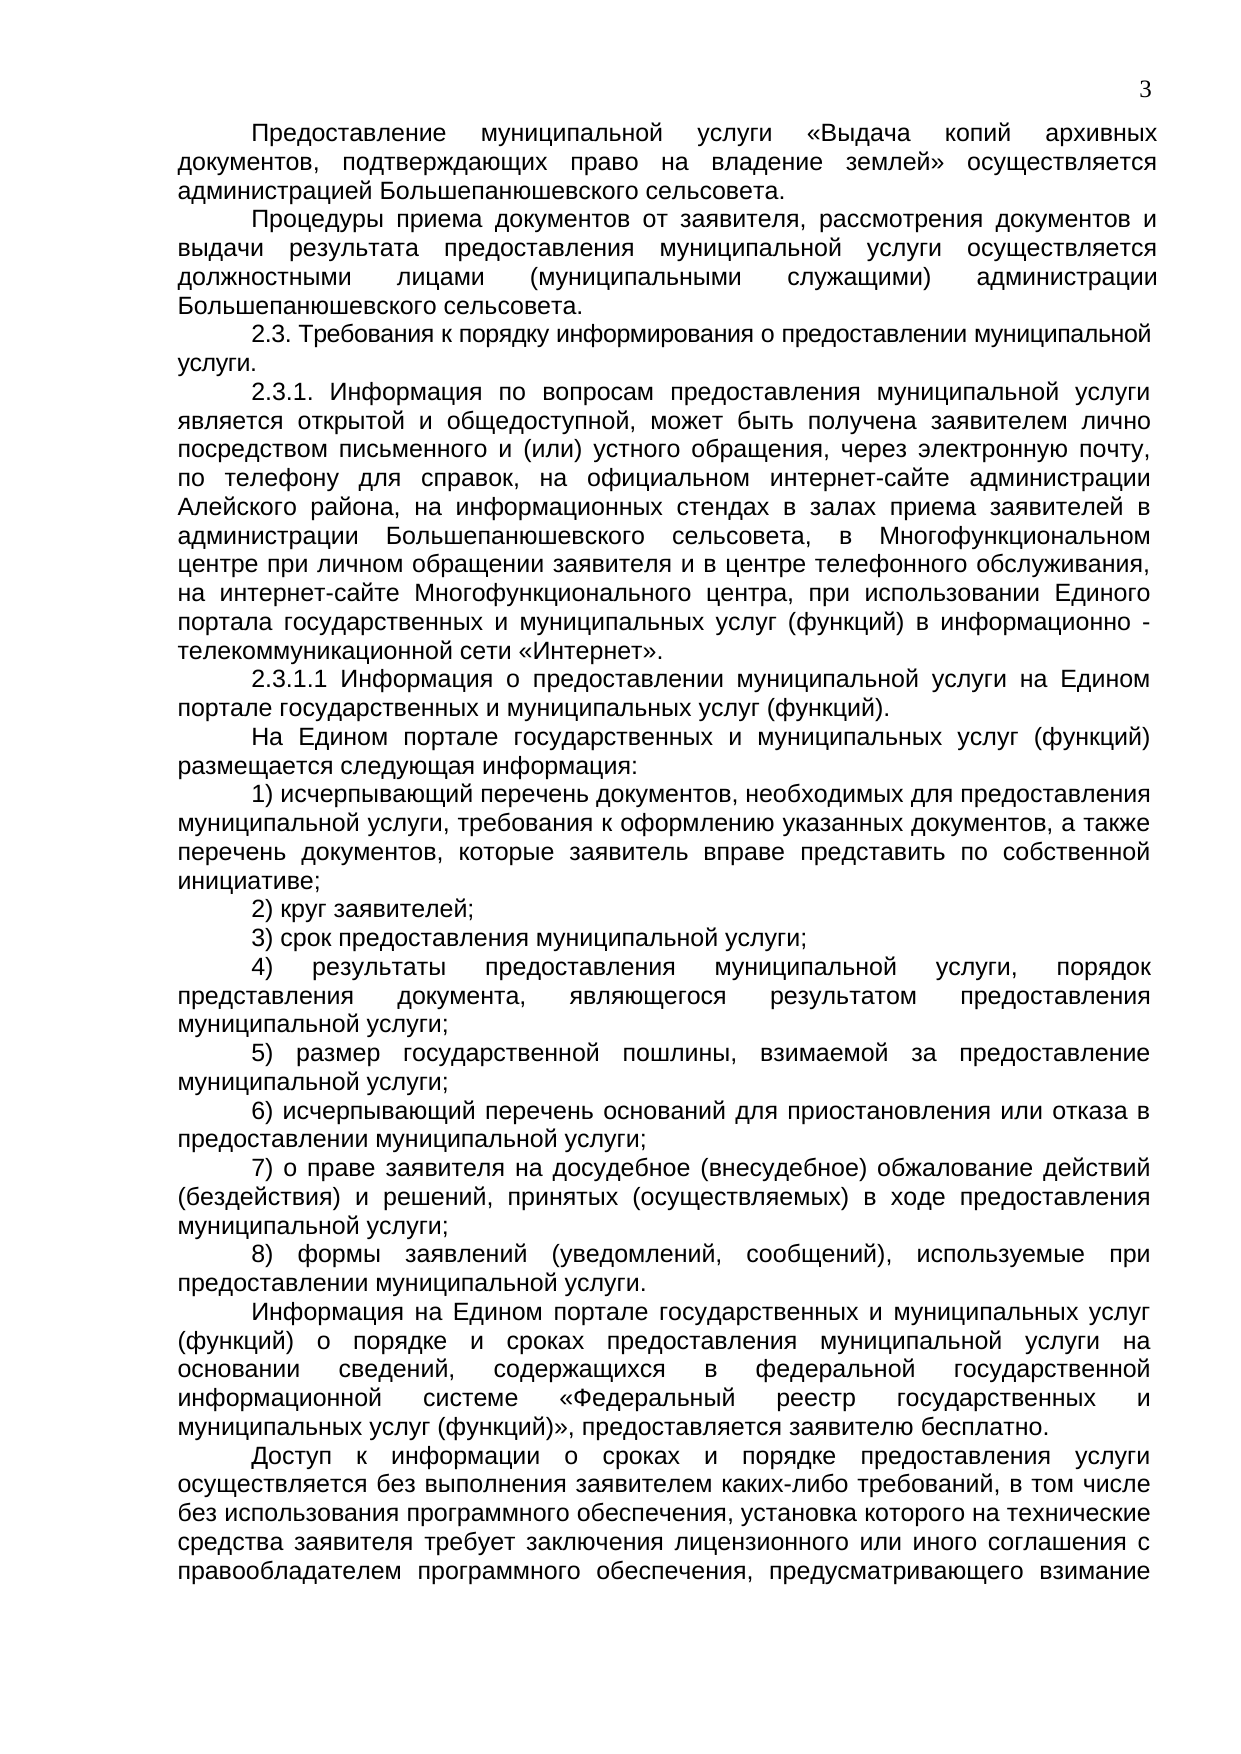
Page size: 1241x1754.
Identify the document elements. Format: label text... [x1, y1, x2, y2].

text На Едином портале государственных и муниципальных услуг (функций) размещается следующая информация: [177, 722, 1152, 779]
text 5) размер государственной пошлины, взимаемой за предоставление муниципальной услуги; [177, 1038, 1152, 1096]
text 1) исчерпывающий перечень документов, необходимых для предоставления муниципальной услуги, требования к оформлению указанных документов, а также перечень документов, которые заявитель вправе представить по собственной инициативе; [177, 779, 1152, 894]
text 2.3.1.1 Информация о предоставлении муниципальной услуги на Едином портале государственных и муниципальных услуг (функций). [177, 664, 1152, 722]
text 2) круг заявителей; [177, 894, 1152, 923]
text 6) исчерпывающий перечень оснований для приостановления или отказа в предоставлении муниципальной услуги; [177, 1096, 1152, 1153]
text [177, 1441, 1152, 1584]
text Информация на Едином портале государственных и муниципальных услуг (функций) о порядке и сроках предоставления муниципальной услуги на основании сведений, содержащихся в федеральной государственной информационной системе «Федеральный реестр государственных и муниципальных услуг (функций)», предоставляется заявителю бесплатно. [177, 1297, 1152, 1441]
text Предоставление муниципальной услуги «Выдача копий архивных документов, подтверждающих право на владение землей» осуществляется администрацией Большепанюшевского сельсовета. [177, 118, 1158, 204]
text 3) срок предоставления муниципальной услуги; [177, 923, 1152, 952]
text 8) формы заявлений (уведомлений, сообщений), используемые при предоставлении муниципальной услуги. [177, 1239, 1152, 1297]
text 2.3.1. Информация по вопросам предоставления муниципальной услуги является открытой и общедоступной, может быть получена заявителем лично посредством письменного и (или) устного обращения, через электронную почту, по телефону для справок, на официальном интернет-сайте администрации Алейского района, на информационных стендах в залах приема заявителей в администрации Большепанюшевского сельсовета, в Многофункциональном центре при личном обращении заявителя и в центре телефонного обслуживания, на интернет-сайте Многофункционального центра, при использовании Единого портала государственных и муниципальных услуг (функций) в информационно - телекоммуникационной сети «Интернет». [177, 377, 1152, 664]
text Процедуры приема документов от заявителя, рассмотрения документов и выдачи результата предоставления муниципальной услуги осуществляется должностными лицами (муниципальными служащими) администрации Большепанюшевского сельсовета. [177, 204, 1158, 319]
text 7) о праве заявителя на досудебное (внесудебное) обжалование действий (бездействия) и решений, принятых (осуществляемых) в ходе предоставления муниципальной услуги; [177, 1153, 1152, 1239]
text 2.3. Требования к порядку информирования о предоставлении муниципальной услуги. [177, 319, 1152, 377]
text 4) результаты предоставления муниципальной услуги, порядок представления документа, являющегося результатом предоставления муниципальной услуги; [177, 952, 1152, 1038]
